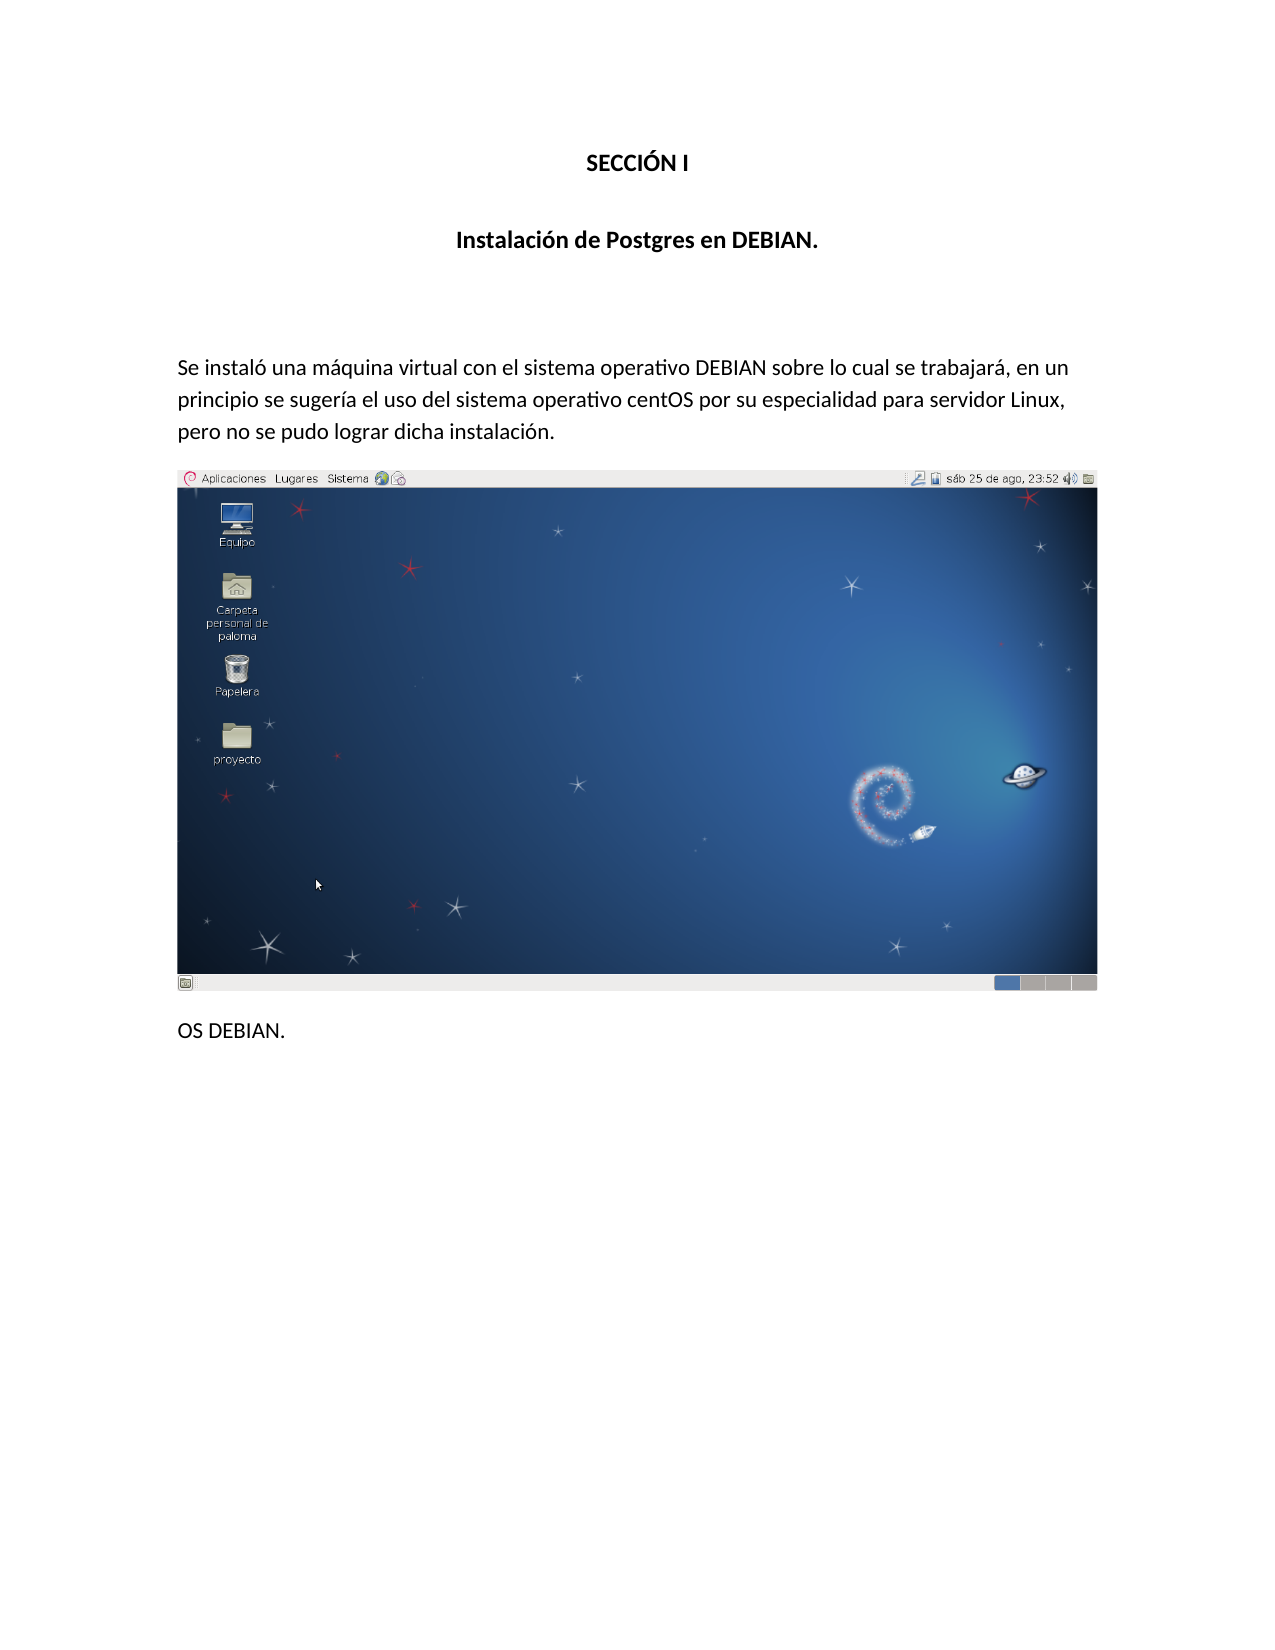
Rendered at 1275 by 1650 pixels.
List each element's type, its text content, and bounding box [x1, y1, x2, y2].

picture [177, 470, 1098, 991]
text OS DEBIAN. [177, 1016, 1098, 1044]
text SECCIÓN I [177, 148, 1098, 178]
text Instalación de Postgres en DEBIAN. [177, 224, 1098, 254]
text Se instaló una máquina virtual con el sistema operativo DEBIAN sobre lo cual se trabajará, en un principio se sugería el uso del sistema operativo centOS por su especialidad para servidor Linux, pero no se pudo lograr dicha instalación. [177, 353, 1098, 446]
